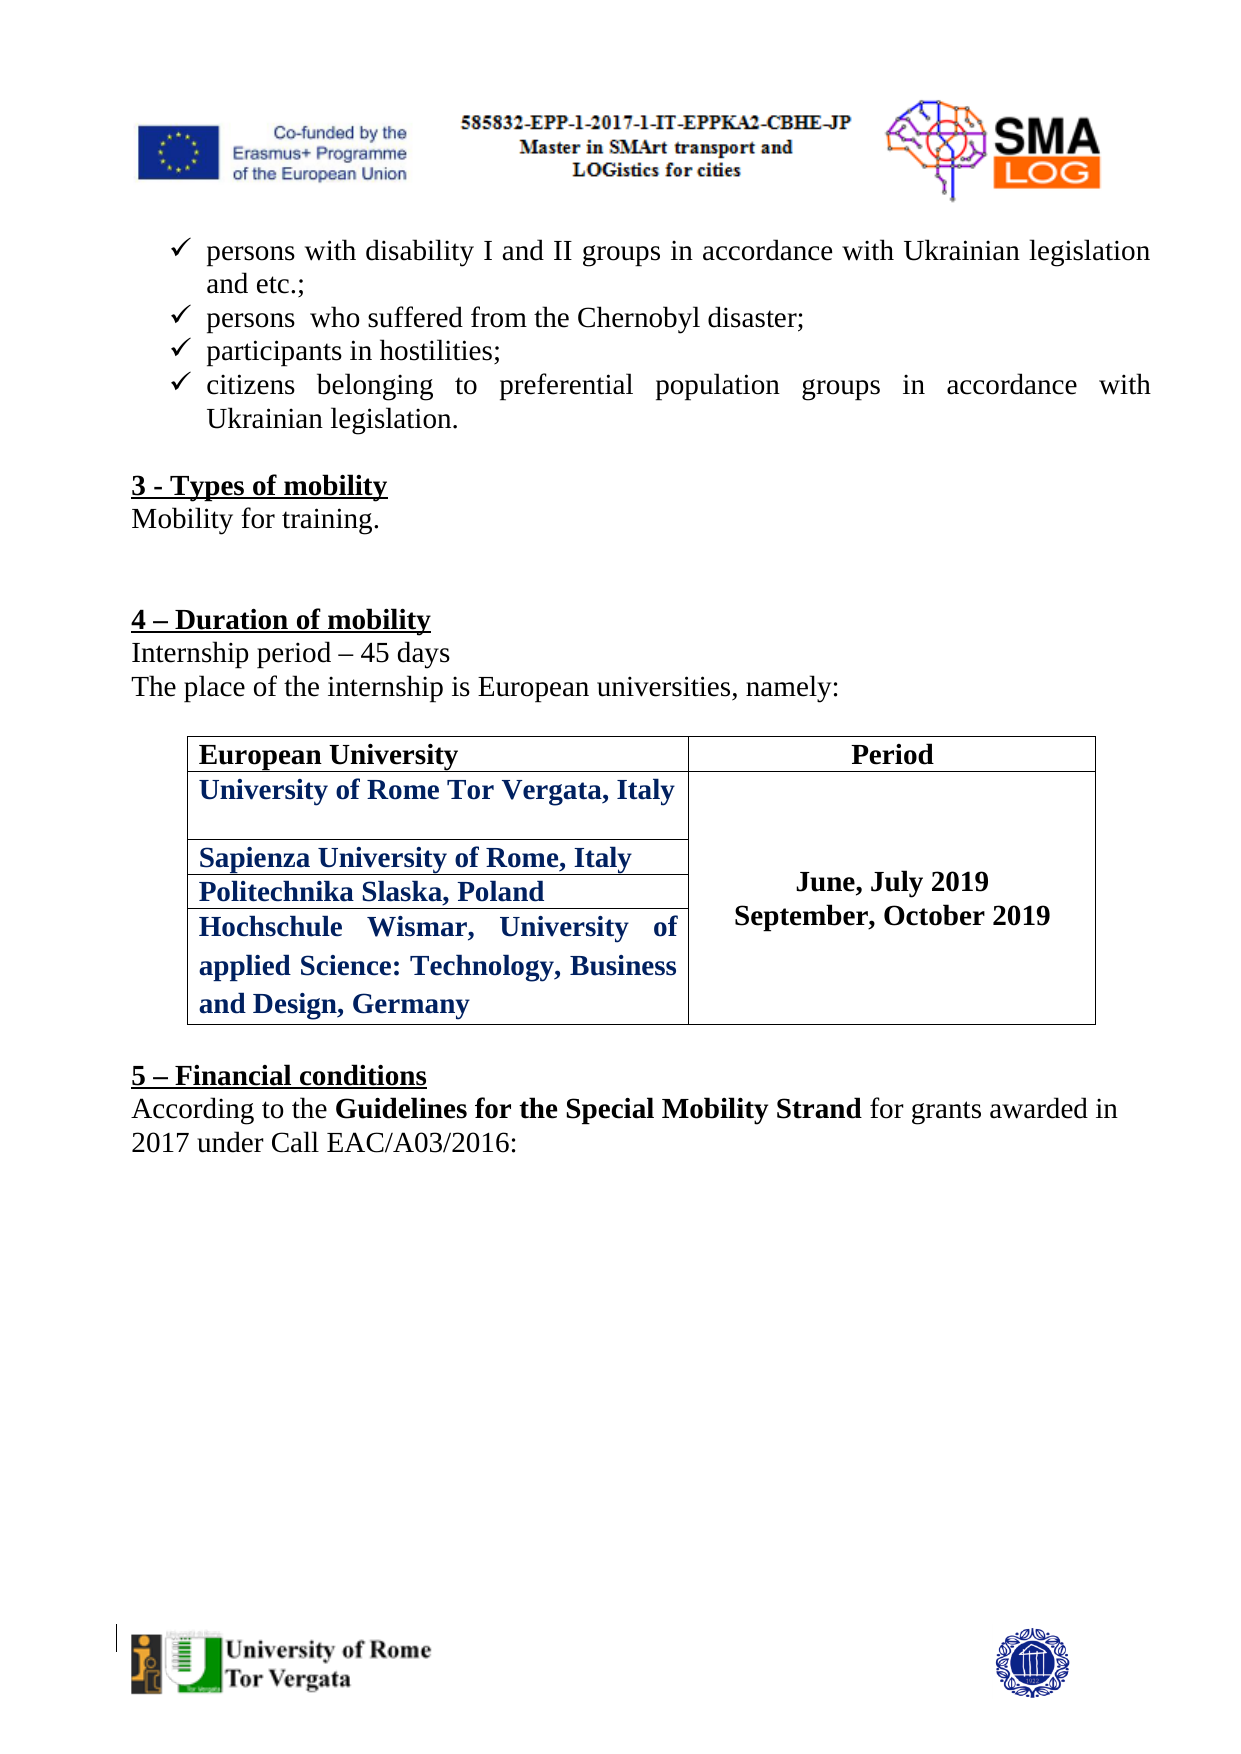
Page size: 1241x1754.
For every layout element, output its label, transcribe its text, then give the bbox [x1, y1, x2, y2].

text According to the Guidelines for the Special Mobility Strand for grants awarded in 2017 under Call EAC/A03/2016: [131, 1092, 1152, 1159]
text 3 - Types of mobility [131, 468, 1152, 501]
table_header European University [188, 737, 688, 771]
table_cell University of Rome Tor Vergata, Italy [188, 772, 688, 839]
picture [131, 1628, 472, 1707]
table_cell Politechnika Slaska, Poland [188, 875, 688, 908]
text Internship period – 45 days [131, 636, 1152, 669]
table_cell June, July 2019 September, October 2019 [689, 772, 1095, 1023]
table_cell Hochschule Wismar, University of applied Science: Technology, Business and Design, Germany [188, 909, 688, 1023]
text Mobility for training. [131, 501, 1152, 535]
text 4 – Duration of mobility [131, 602, 1152, 636]
picture [992, 1624, 1072, 1699]
text 5 – Financial conditions [131, 1058, 1152, 1092]
list participants in hostilities; [169, 333, 1152, 367]
table_header Period [689, 737, 1095, 771]
picture [131, 73, 1106, 233]
text The place of the internship is European universities, namely: [131, 669, 1152, 703]
table_cell Sapienza University of Rome, Italy [188, 840, 688, 873]
list citizens belonging to preferential population groups in accordance with Ukrainian legislation. [169, 367, 1152, 434]
list persons who suffered from the Chernobyl disaster; [169, 300, 1152, 333]
list persons with disability I and II groups in accordance with Ukrainian legislation and etc.; [169, 233, 1152, 300]
